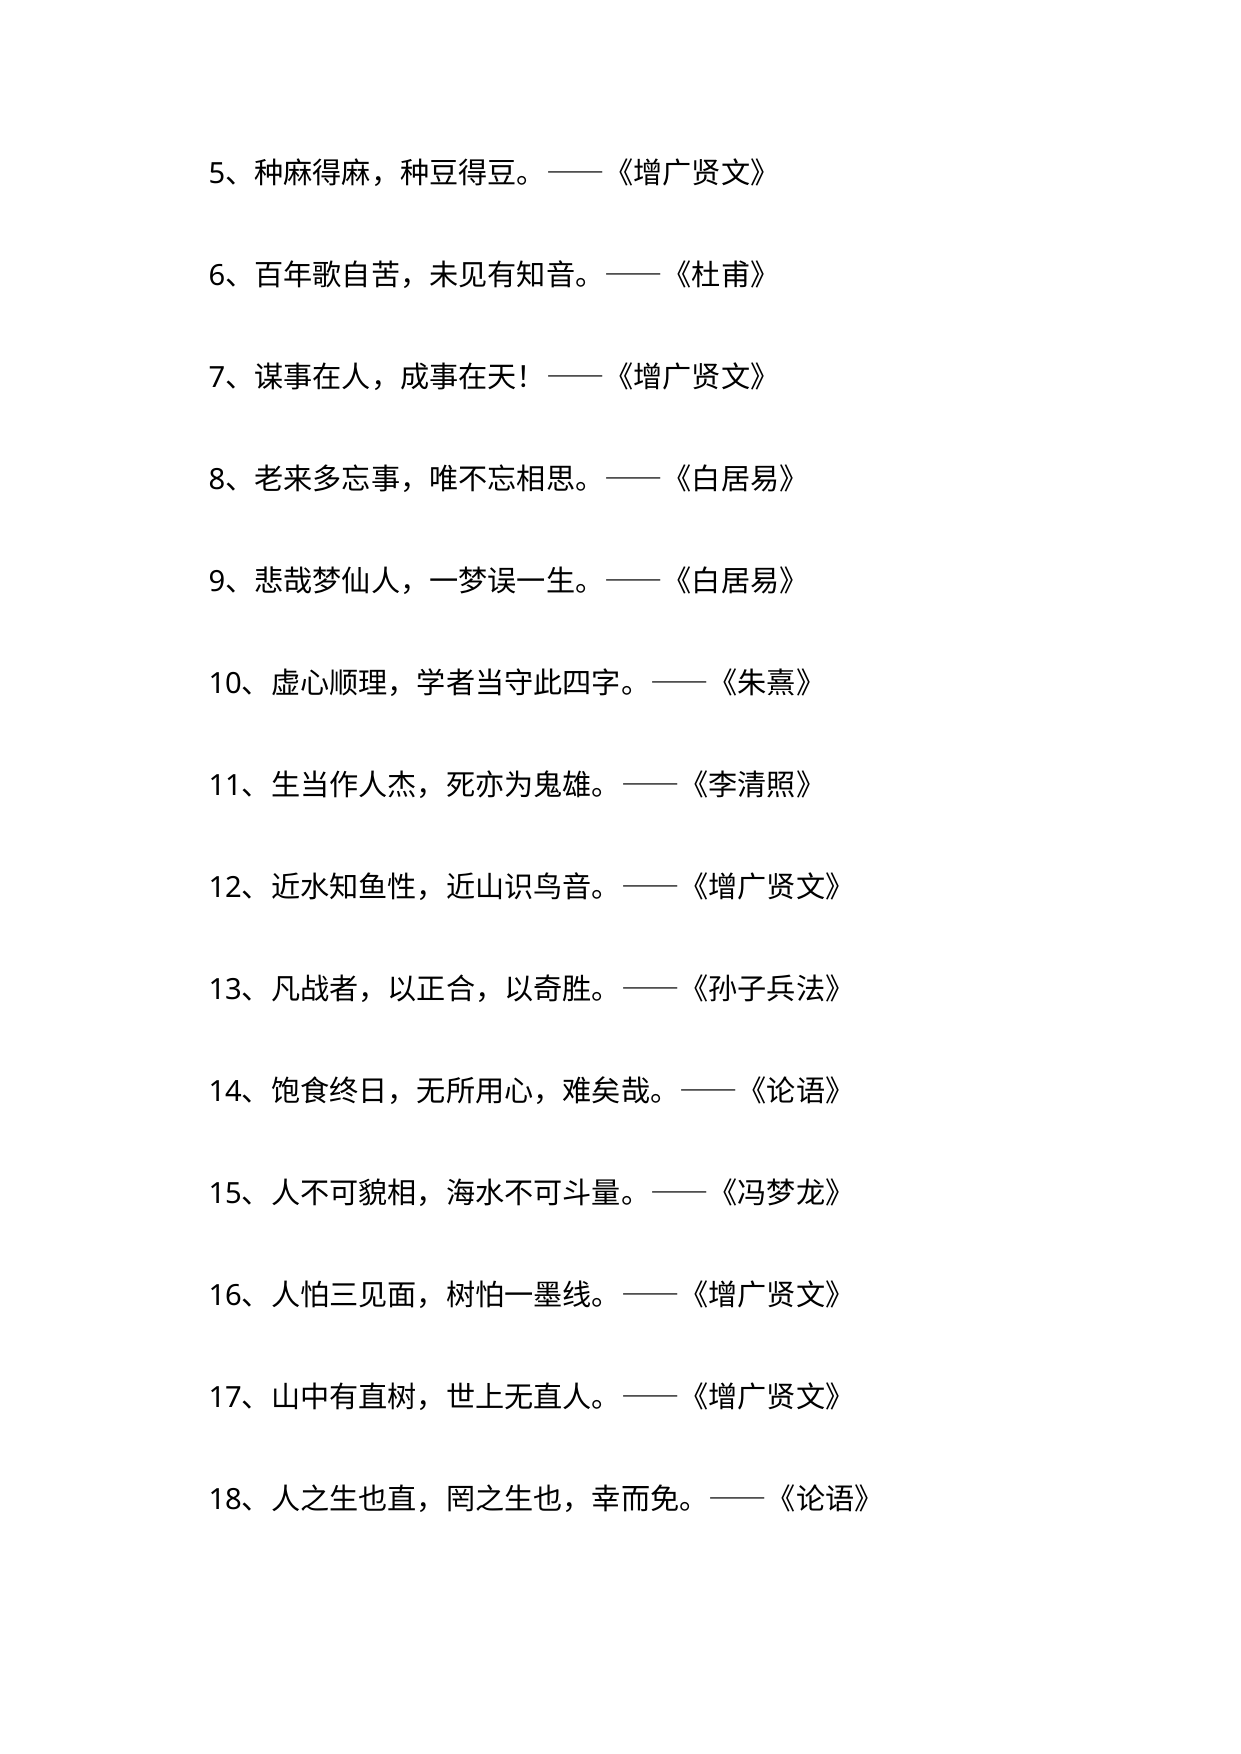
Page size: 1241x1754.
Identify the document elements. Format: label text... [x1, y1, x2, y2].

text 7、谋事在人，成事在天！——《增广贤文》 [150, 354, 1090, 396]
text 8、老来多忘事，唯不忘相思。——《白居易》 [150, 456, 1090, 498]
text 16、人怕三见面，树怕一墨线。——《增广贤文》 [150, 1272, 1090, 1314]
text 5、种麻得麻，种豆得豆。——《增广贤文》 [150, 150, 1090, 192]
text 9、悲哉梦仙人，一梦误一生。——《白居易》 [150, 558, 1090, 600]
text 15、人不可貌相，海水不可斗量。——《冯梦龙》 [150, 1170, 1090, 1212]
text 14、饱食终日，无所用心，难矣哉。——《论语》 [150, 1068, 1090, 1110]
text 12、近水知鱼性，近山识鸟音。——《增广贤文》 [150, 864, 1090, 906]
text 11、生当作人杰，死亦为鬼雄。——《李清照》 [150, 762, 1090, 804]
text 18、人之生也直，罔之生也，幸而免。——《论语》 [150, 1476, 1090, 1518]
text 13、凡战者，以正合，以奇胜。——《孙子兵法》 [150, 966, 1090, 1008]
text 17、山中有直树，世上无直人。——《增广贤文》 [150, 1374, 1090, 1416]
text 10、虚心顺理，学者当守此四字。——《朱熹》 [150, 660, 1090, 702]
text 6、百年歌自苦，未见有知音。——《杜甫》 [150, 252, 1090, 294]
